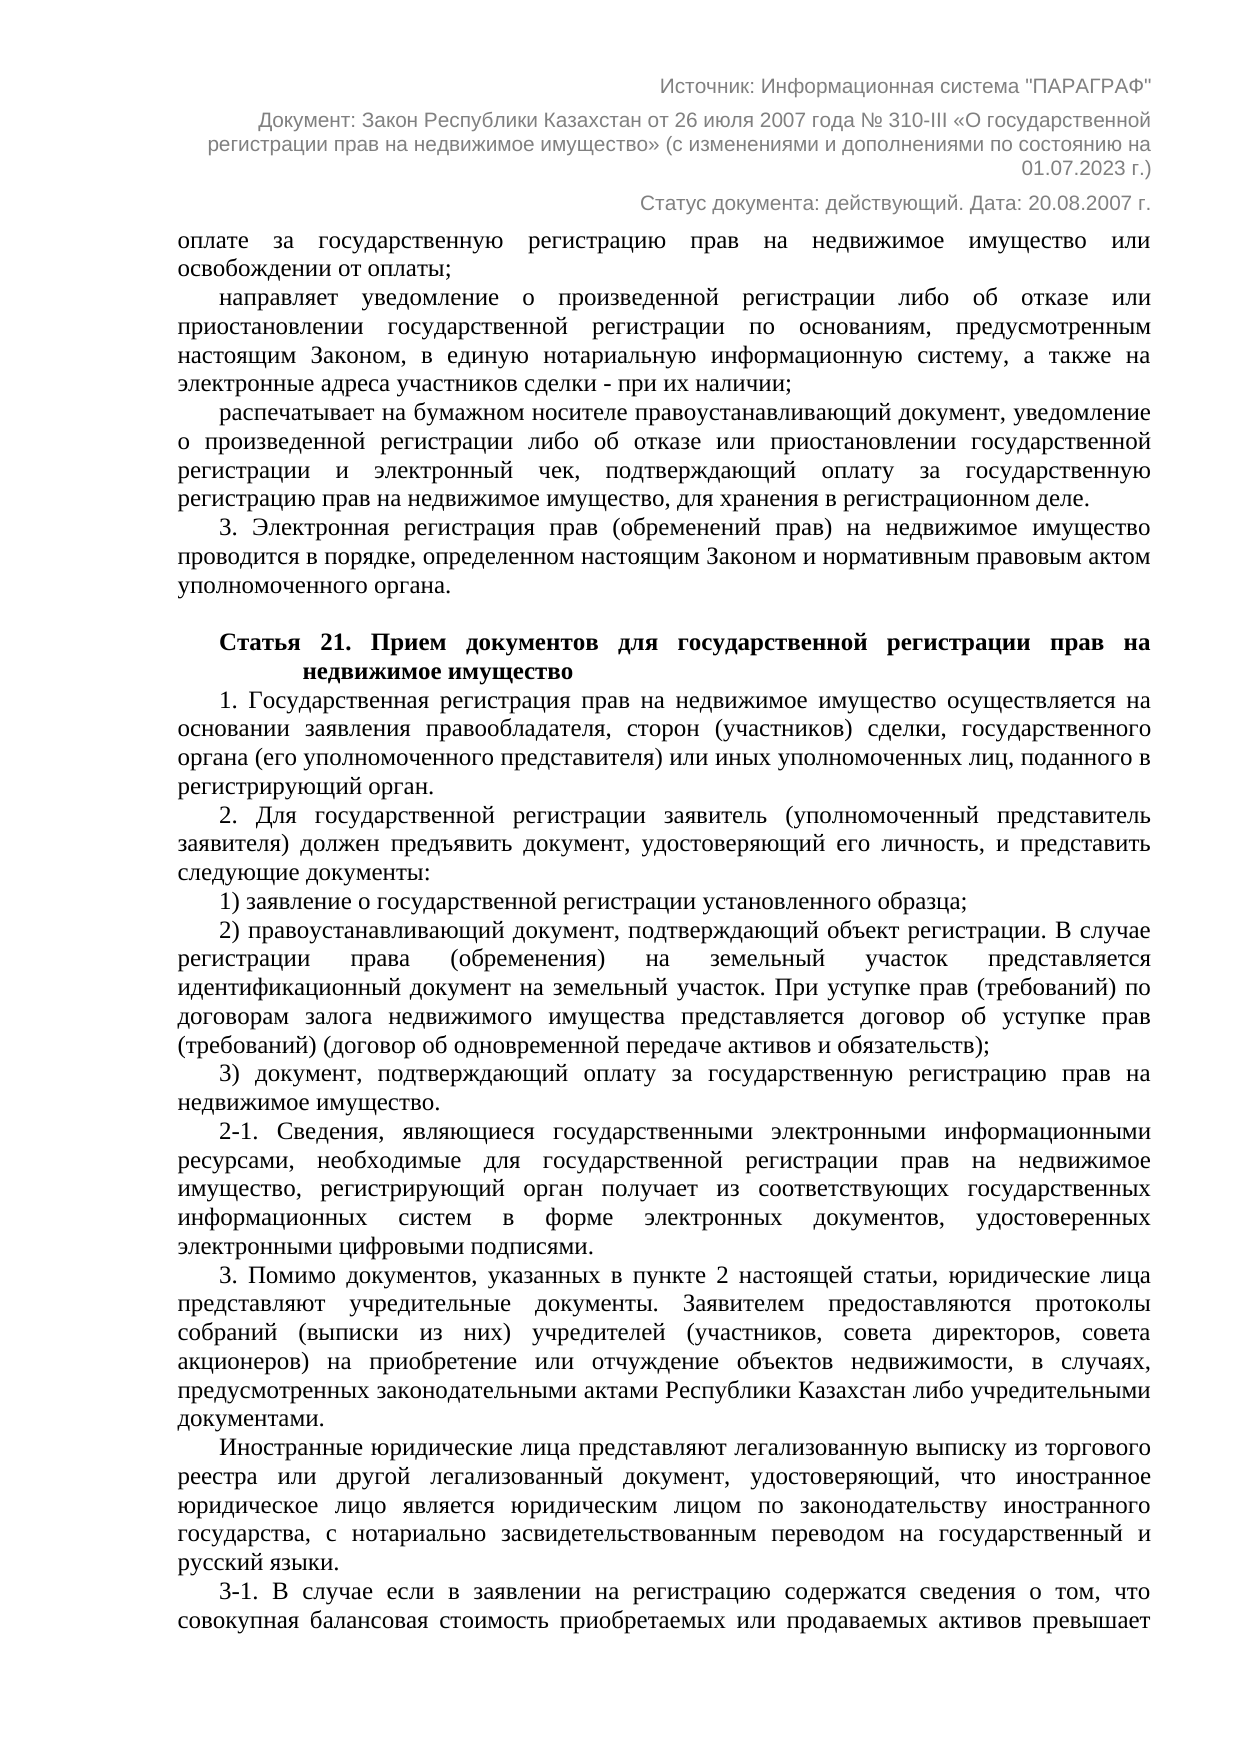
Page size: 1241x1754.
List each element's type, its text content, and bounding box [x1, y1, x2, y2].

text направляет уведомление о произведенной регистрации либо об отказе или приостановлении государственной регистрации по основаниям, предусмотренным настоящим Законом, в единую нотариальную информационную систему, а также на электронные адреса участников сделки - при их наличии; [177, 282, 1152, 397]
text 3) документ, подтверждающий оплату за государственную регистрацию прав на недвижимое имущество. [177, 1058, 1152, 1116]
text 2-1. Сведения, являющиеся государственными электронными информационными ресурсами, необходимые для государственной регистрации прав на недвижимое имущество, регистрирующий орган получает из соответствующих государственных информационных систем в форме электронных документов, удостоверенных электронными цифровыми подписями. [177, 1116, 1152, 1260]
text 1) заявление о государственной регистрации установленного образца; [177, 886, 1152, 915]
text распечатывает на бумажном носителе правоустанавливающий документ, уведомление о произведенной регистрации либо об отказе или приостановлении государственной регистрации и электронный чек, подтверждающий оплату за государственную регистрацию прав на недвижимое имущество, для хранения в регистрационном деле. [177, 397, 1152, 512]
text 1. Государственная регистрация прав на недвижимое имущество осуществляется на основании заявления правообладателя, сторон (участников) сделки, государственного органа (его уполномоченного представителя) или иных уполномоченных лиц, поданного в регистрирующий орган. [177, 685, 1152, 800]
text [177, 1576, 1152, 1633]
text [177, 225, 1152, 282]
text 2) правоустанавливающий документ, подтверждающий объект регистрации. В случае регистрации права (обременения) на земельный участок представляется идентификационный документ на земельный участок. При уступке прав (требований) по договорам залога недвижимого имущества представляется договор об уступке прав (требований) (договор об одновременной передаче активов и обязательств); [177, 915, 1152, 1058]
text Статья 21. Прием документов для государственной регистрации прав на недвижимое имущество [219, 627, 1152, 685]
text 2. Для государственной регистрации заявитель (уполномоченный представитель заявителя) должен предъявить документ, удостоверяющий его личность, и представить следующие документы: [177, 800, 1152, 886]
text Иностранные юридические лица представляют легализованную выписку из торгового реестра или другой легализованный документ, удостоверяющий, что иностранное юридическое лицо является юридическим лицом по законодательству иностранного государства, с нотариально засвидетельствованным переводом на государственный и русский языки. [177, 1432, 1152, 1576]
text 3. Электронная регистрация прав (обременений прав) на недвижимое имущество проводится в порядке, определенном настоящим Законом и нормативным правовым актом уполномоченного органа. [177, 512, 1152, 598]
text 3. Помимо документов, указанных в пункте 2 настоящей статьи, юридические лица представляют учредительные документы. Заявителем предоставляются протоколы собраний (выписки из них) учредителей (участников, совета директоров, совета акционеров) на приобретение или отчуждение объектов недвижимости, в случаях, предусмотренных законодательными актами Республики Казахстан либо учредительными документами. [177, 1260, 1152, 1432]
